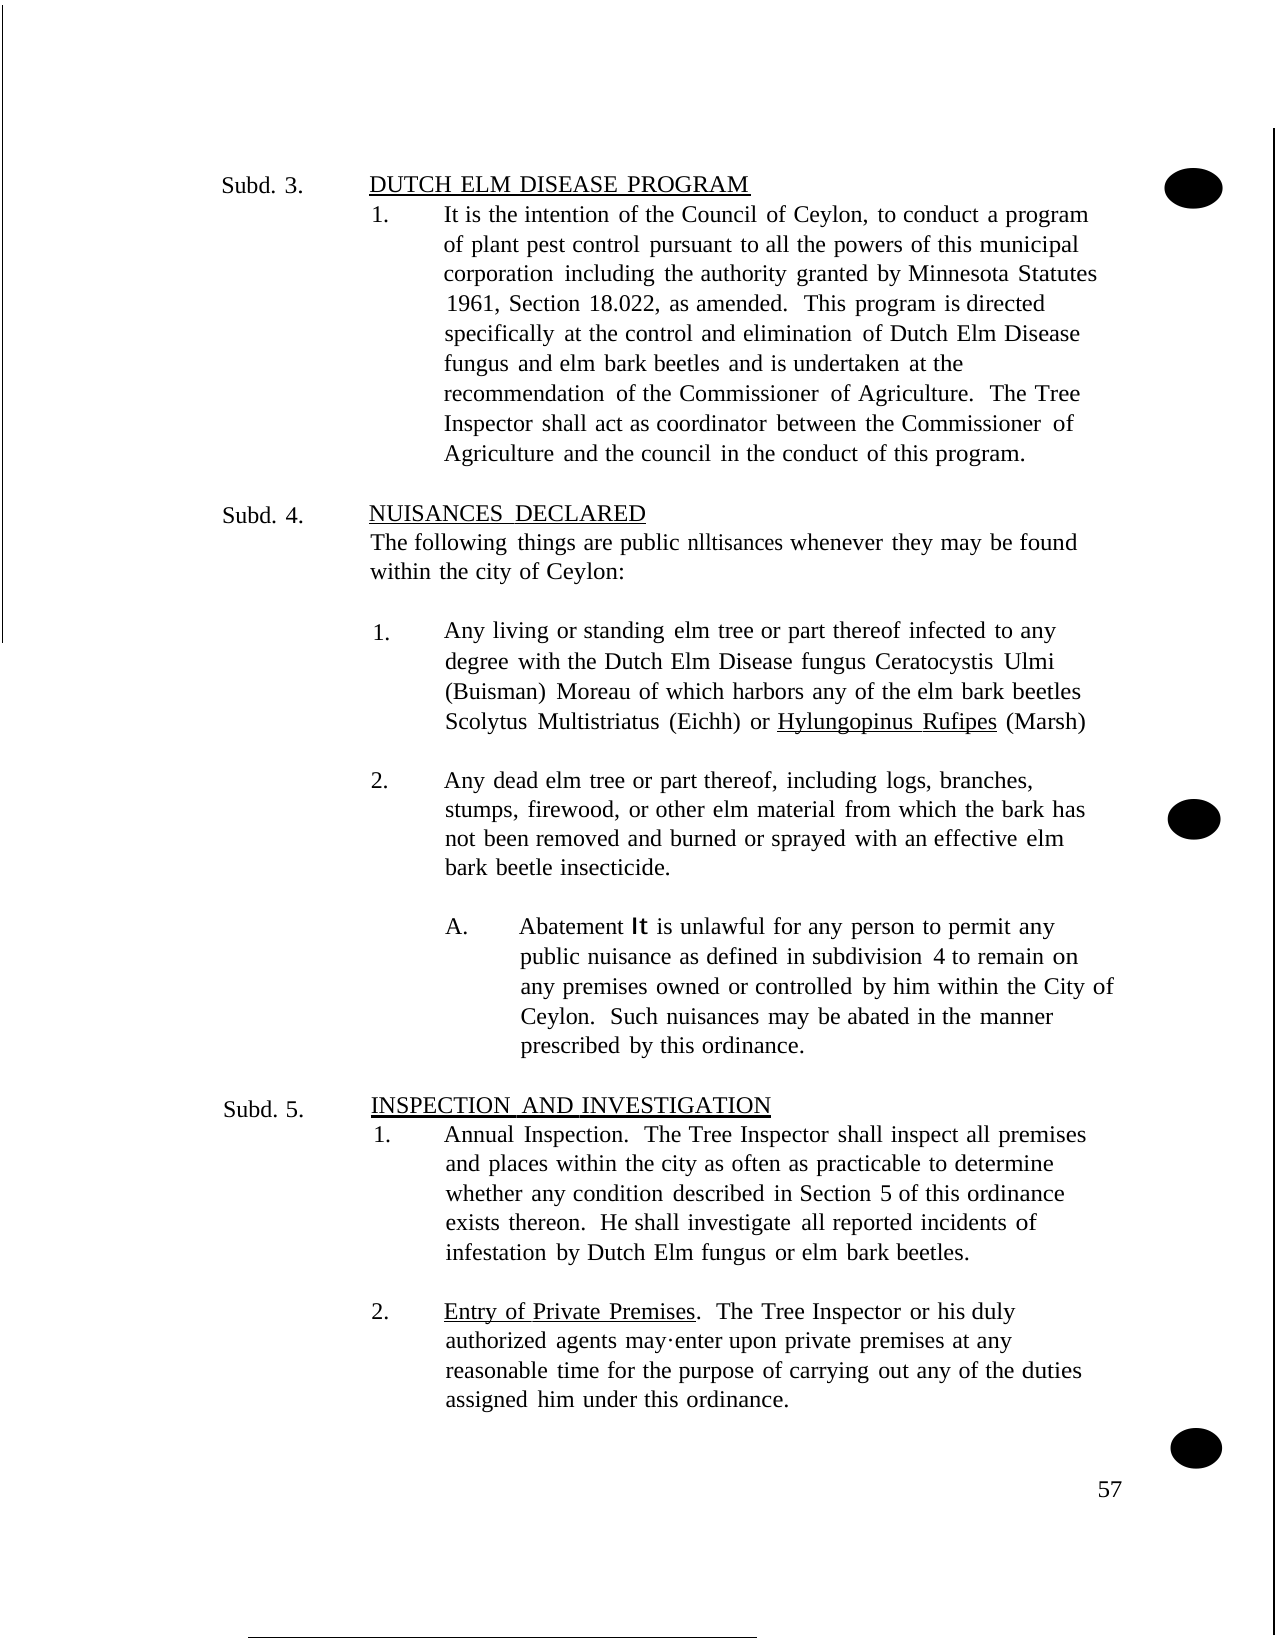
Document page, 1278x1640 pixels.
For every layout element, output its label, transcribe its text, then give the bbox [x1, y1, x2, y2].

text Subd. 4. [222, 501, 311, 528]
text INSPECTION AND INVESTIGATION [371, 1091, 1246, 1119]
text 1. Any living or standing elm tree or part thereof infected to any degree with the Dutch Elm Disease fungus Ceratocystis Ulmi (Buisman) Moreau of which harbors any of the elm bark beetles Scolytus Multistriatus (Eichh) or Hylungopinus Rufipes (Marsh) [372, 616, 1097, 734]
text any premises owned or controlled by him within the City of [520, 973, 1246, 1000]
text A. Abatement It is unlawful for any person to permit any public nuisance as defined in subdivision 4 to remain on [445, 912, 1087, 970]
text 1961, Section 18.022, as amended. This program is directed [446, 289, 1246, 316]
text 2. Any dead elm tree or part thereof, including logs, branches, stumps, firewood, or other elm material from which the bark has not been removed and burned or sprayed with an effective elm bark beetle insecticide. [371, 766, 1096, 881]
text Ceylon. Such nuisances may be abated in the manner prescribed by this ordinance. [520, 1002, 1063, 1059]
text DUTCH ELM DISEASE PROGRAM [369, 171, 1246, 198]
text 2. Entry of Private Premises. The Tree Inspector or his duly authorized agents may·enter upon private premises at any reasonable time for the purpose of carrying out any of the duties assigned him under this ordinance. [371, 1297, 1091, 1413]
text The following things are public nlltisances whenever they may be found within the city of Ceylon: [370, 528, 1087, 585]
text 1. It is the intention of the Council of Ceylon, to conduct a program of plant pest control pursuant to all the powers of this municipal corporation including the authority granted by Minnesota Statutes [371, 200, 1108, 287]
text 57 [179, 1475, 1122, 1503]
text Subd. 5. [223, 1096, 312, 1123]
text 1. Annual Inspection. The Tree Inspector shall inspect all premises and places within the city as often as practicable to determine whether any condition described in Section 5 of this ordinance exists thereon. He shall investigate all reported incidents of infestation by Dutch Elm fungus or elm bark beetles. [373, 1120, 1098, 1266]
text Subd. 3. [221, 171, 312, 199]
text specifically at the control and elimination of Dutch Elm Disease fungus and elm bark beetles and is undertaken at the recommendation of the Commissioner of Agriculture. The Tree Inspector shall act as coordinator between the Commissioner of Agriculture and the council in the conduct of this program. [444, 319, 1091, 467]
text NUISANCES DECLARED [369, 499, 1246, 526]
